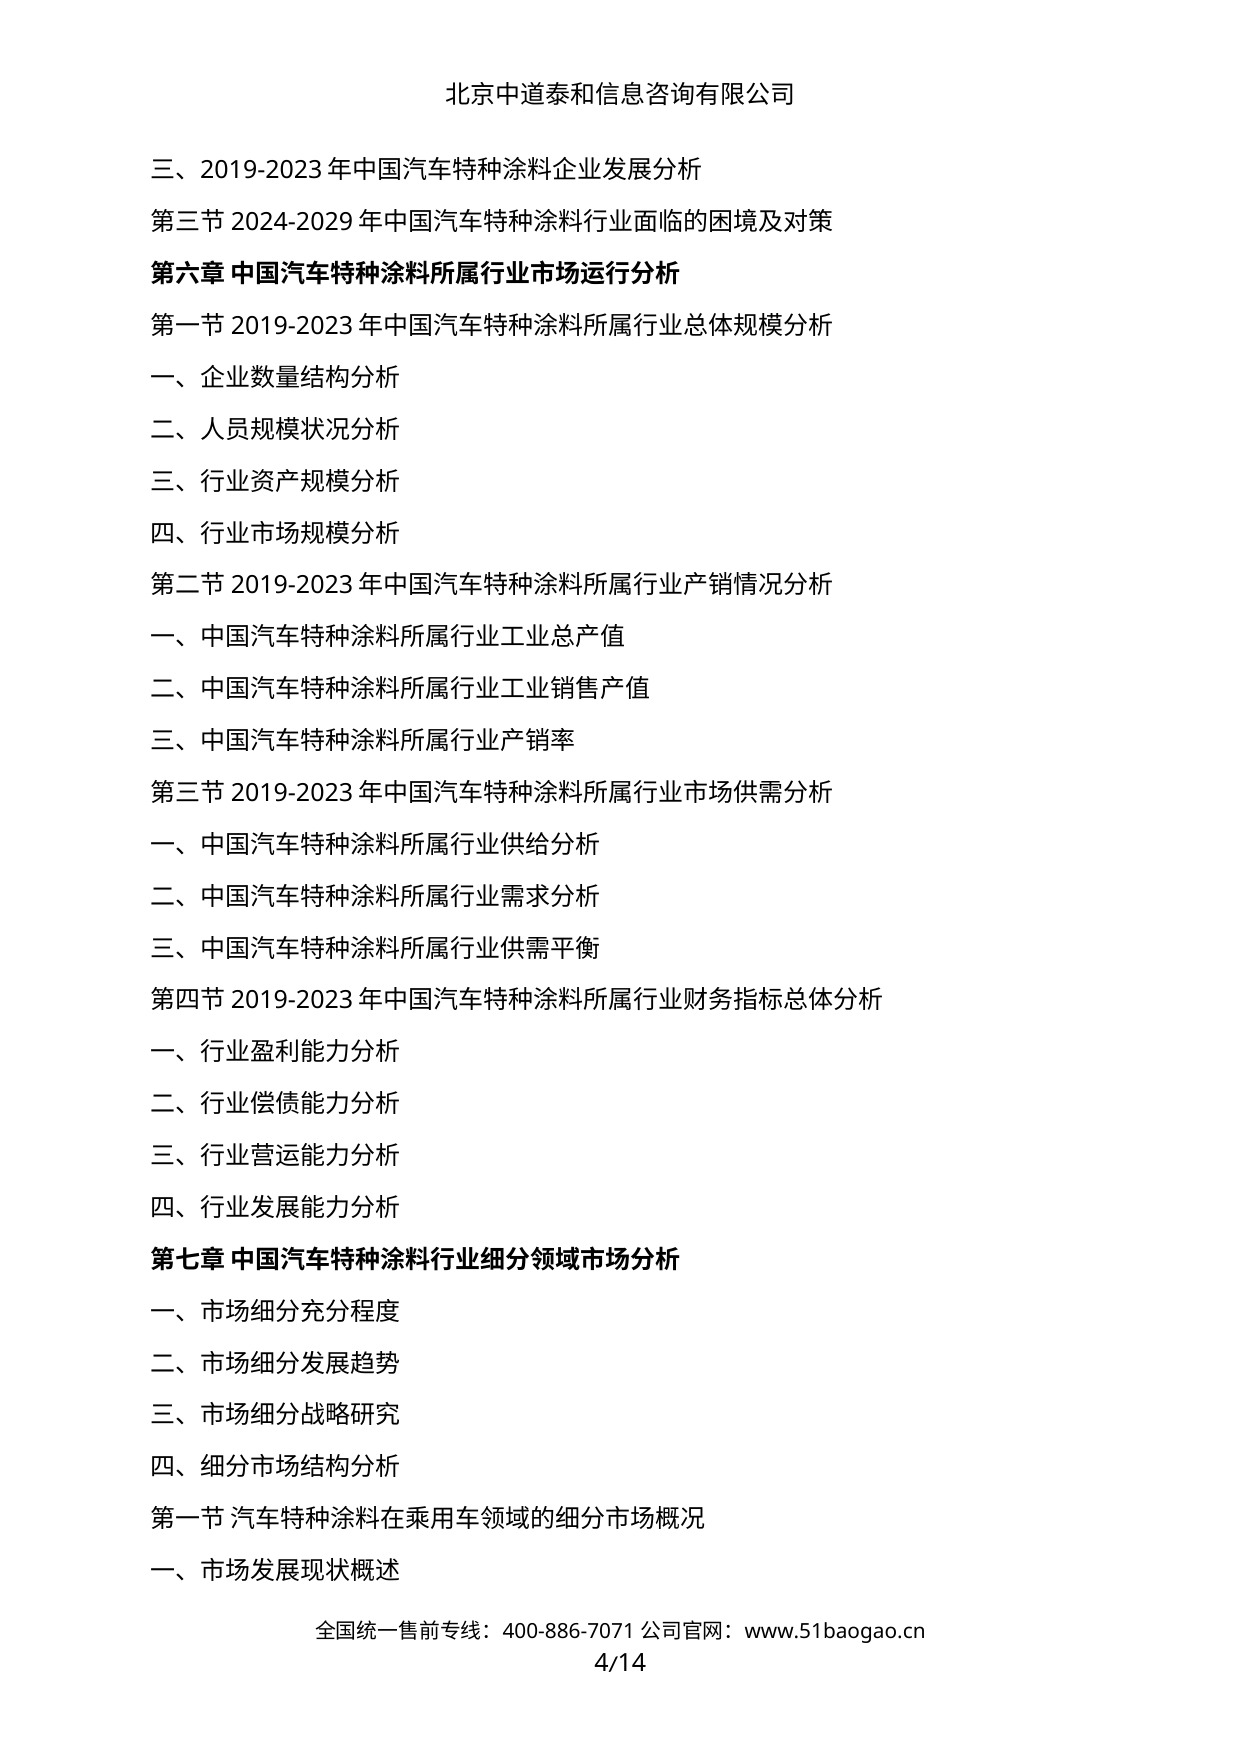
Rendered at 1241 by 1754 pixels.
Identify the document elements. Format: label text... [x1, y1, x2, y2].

text 第三节 2019-2023年中国汽车特种涂料所属行业市场供需分析 [150, 772, 1090, 809]
text 第六章 中国汽车特种涂料所属行业市场运行分析 [150, 254, 1090, 290]
text 二、市场细分发展趋势 [150, 1343, 1090, 1379]
text 四、细分市场结构分析 [150, 1447, 1090, 1483]
text 三、中国汽车特种涂料所属行业产销率 [150, 721, 1090, 757]
text 二、中国汽车特种涂料所属行业工业销售产值 [150, 669, 1090, 705]
text 四、行业市场规模分析 [150, 513, 1090, 549]
text 第四节 2019-2023年中国汽车特种涂料所属行业财务指标总体分析 [150, 980, 1090, 1016]
text 第三节 2024-2029年中国汽车特种涂料行业面临的困境及对策 [150, 202, 1090, 238]
text 二、中国汽车特种涂料所属行业需求分析 [150, 876, 1090, 912]
text 三、行业营运能力分析 [150, 1136, 1090, 1172]
text 三、中国汽车特种涂料所属行业供需平衡 [150, 928, 1090, 964]
text 三、行业资产规模分析 [150, 461, 1090, 497]
text 三、市场细分战略研究 [150, 1395, 1090, 1431]
text 二、人员规模状况分析 [150, 409, 1090, 446]
text 一、中国汽车特种涂料所属行业供给分析 [150, 824, 1090, 861]
text 四、行业发展能力分析 [150, 1187, 1090, 1224]
text 一、行业盈利能力分析 [150, 1032, 1090, 1068]
text 一、市场细分充分程度 [150, 1291, 1090, 1327]
text 三、2019-2023年中国汽车特种涂料企业发展分析 [150, 150, 1090, 186]
text 一、中国汽车特种涂料所属行业工业总产值 [150, 617, 1090, 653]
text 一、企业数量结构分析 [150, 357, 1090, 394]
text 第七章 中国汽车特种涂料行业细分领域市场分析 [150, 1239, 1090, 1276]
text 第二节 2019-2023年中国汽车特种涂料所属行业产销情况分析 [150, 565, 1090, 601]
text 第一节 汽车特种涂料在乘用车领域的细分市场概况 [150, 1499, 1090, 1535]
text 一、市场发展现状概述 [150, 1551, 1090, 1587]
text 二、行业偿债能力分析 [150, 1084, 1090, 1120]
text 第一节 2019-2023年中国汽车特种涂料所属行业总体规模分析 [150, 306, 1090, 342]
